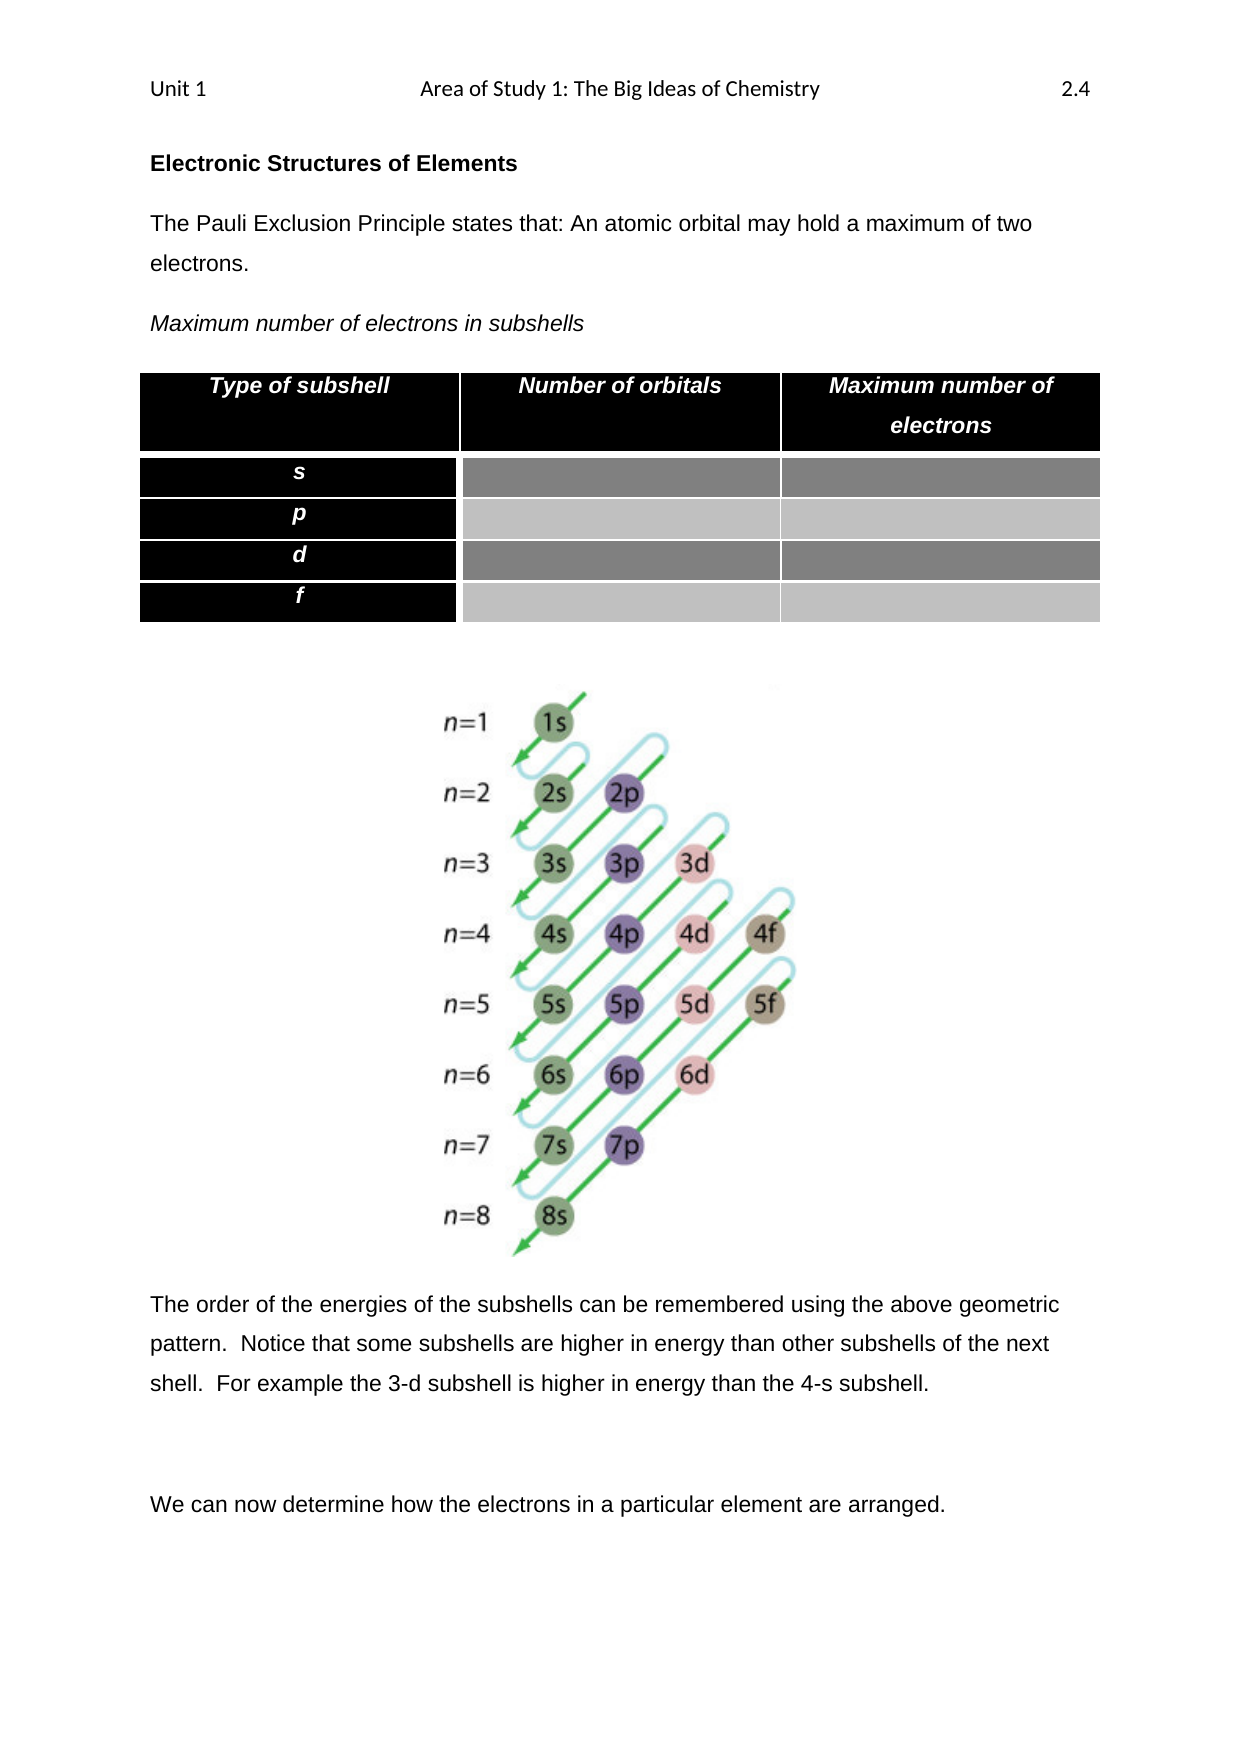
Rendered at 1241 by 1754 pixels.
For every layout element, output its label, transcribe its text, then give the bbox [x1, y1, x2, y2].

table_cell [463, 583, 780, 622]
table_cell [463, 499, 780, 539]
text The Pauli Exclusion Principle states that: An atomic orbital may hold a maximum of two electrons. [150, 210, 1090, 276]
table_cell [782, 541, 1100, 580]
table_cell [782, 458, 1100, 497]
text The order of the energies of the subshells can be remembered using the above geometric pattern. Notice that some subshells are higher in energy than other subshells of the next shell. For example the 3-d subshell is higher in energy than the 4-s subshell. [150, 1291, 1090, 1396]
table_cell [781, 499, 1100, 539]
text Electronic Structures of Elements [150, 150, 1090, 176]
table_header Number of orbitals [461, 373, 780, 451]
text We can now determine how the electrons in a particular element are arranged. [150, 1491, 1090, 1517]
picture [443, 684, 797, 1257]
table_cell d [140, 541, 456, 580]
table_header Type of subshell [140, 373, 459, 451]
table_cell s [140, 458, 456, 497]
table_cell p [140, 499, 456, 539]
table_header Maximum number of electrons [782, 373, 1100, 451]
table_cell [781, 583, 1100, 622]
table_cell [463, 458, 780, 497]
text Maximum number of electrons in subshells [150, 310, 1090, 336]
table_cell f [140, 583, 456, 622]
table_cell [463, 541, 780, 580]
